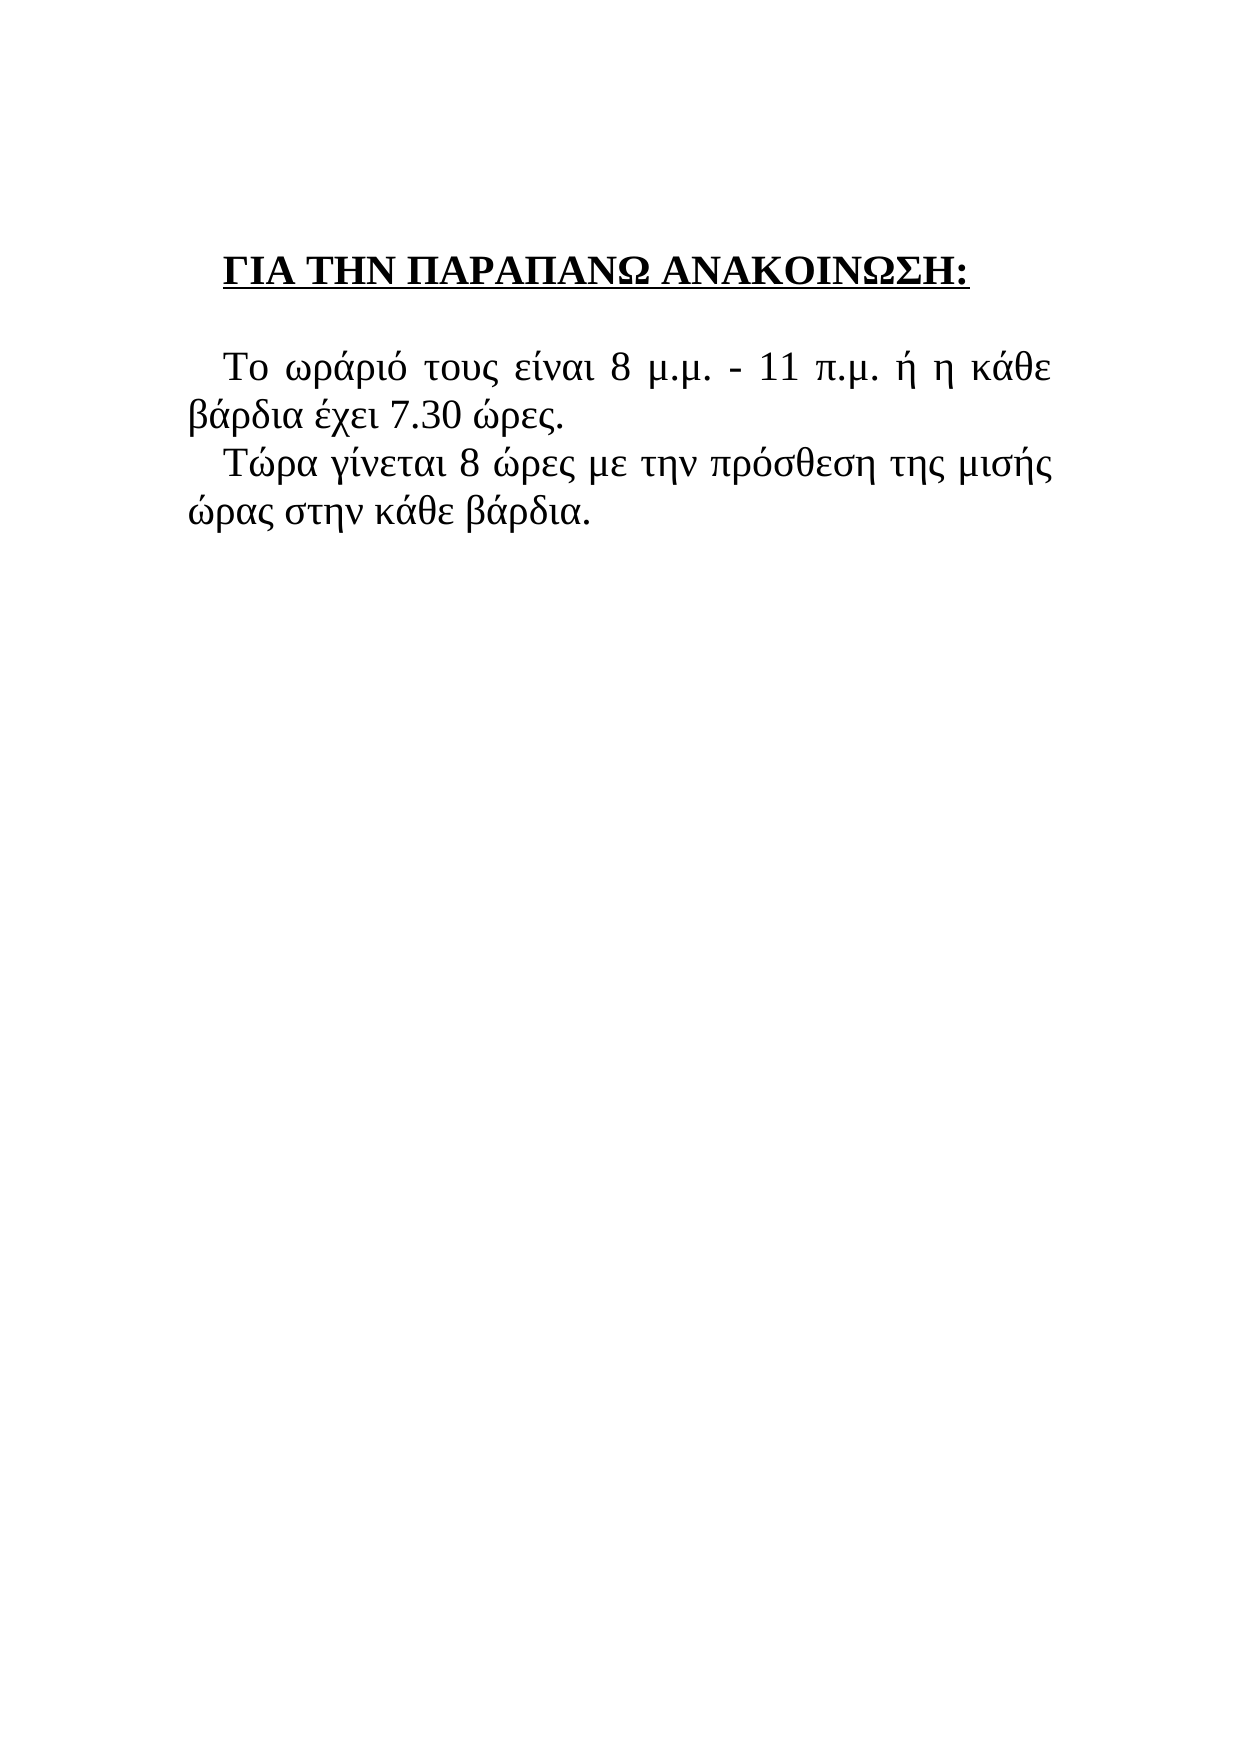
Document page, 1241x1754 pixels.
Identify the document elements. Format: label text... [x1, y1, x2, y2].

text ΓΙΑ ΤΗΝ ΠΑΡΑΠΑΝΩ ΑΝΑΚΟΙΝΩΣΗ: [187, 246, 1053, 294]
text Τώρα γίνεται 8 ώρες με την πρόσθεση της μισής ώρας στην κάθε βάρδια. [187, 437, 1053, 533]
text Το ωράριό τους είναι 8 μ.μ. - 11 π.μ. ή η κάθε βάρδια έχει 7.30 ώρες. [187, 342, 1053, 437]
